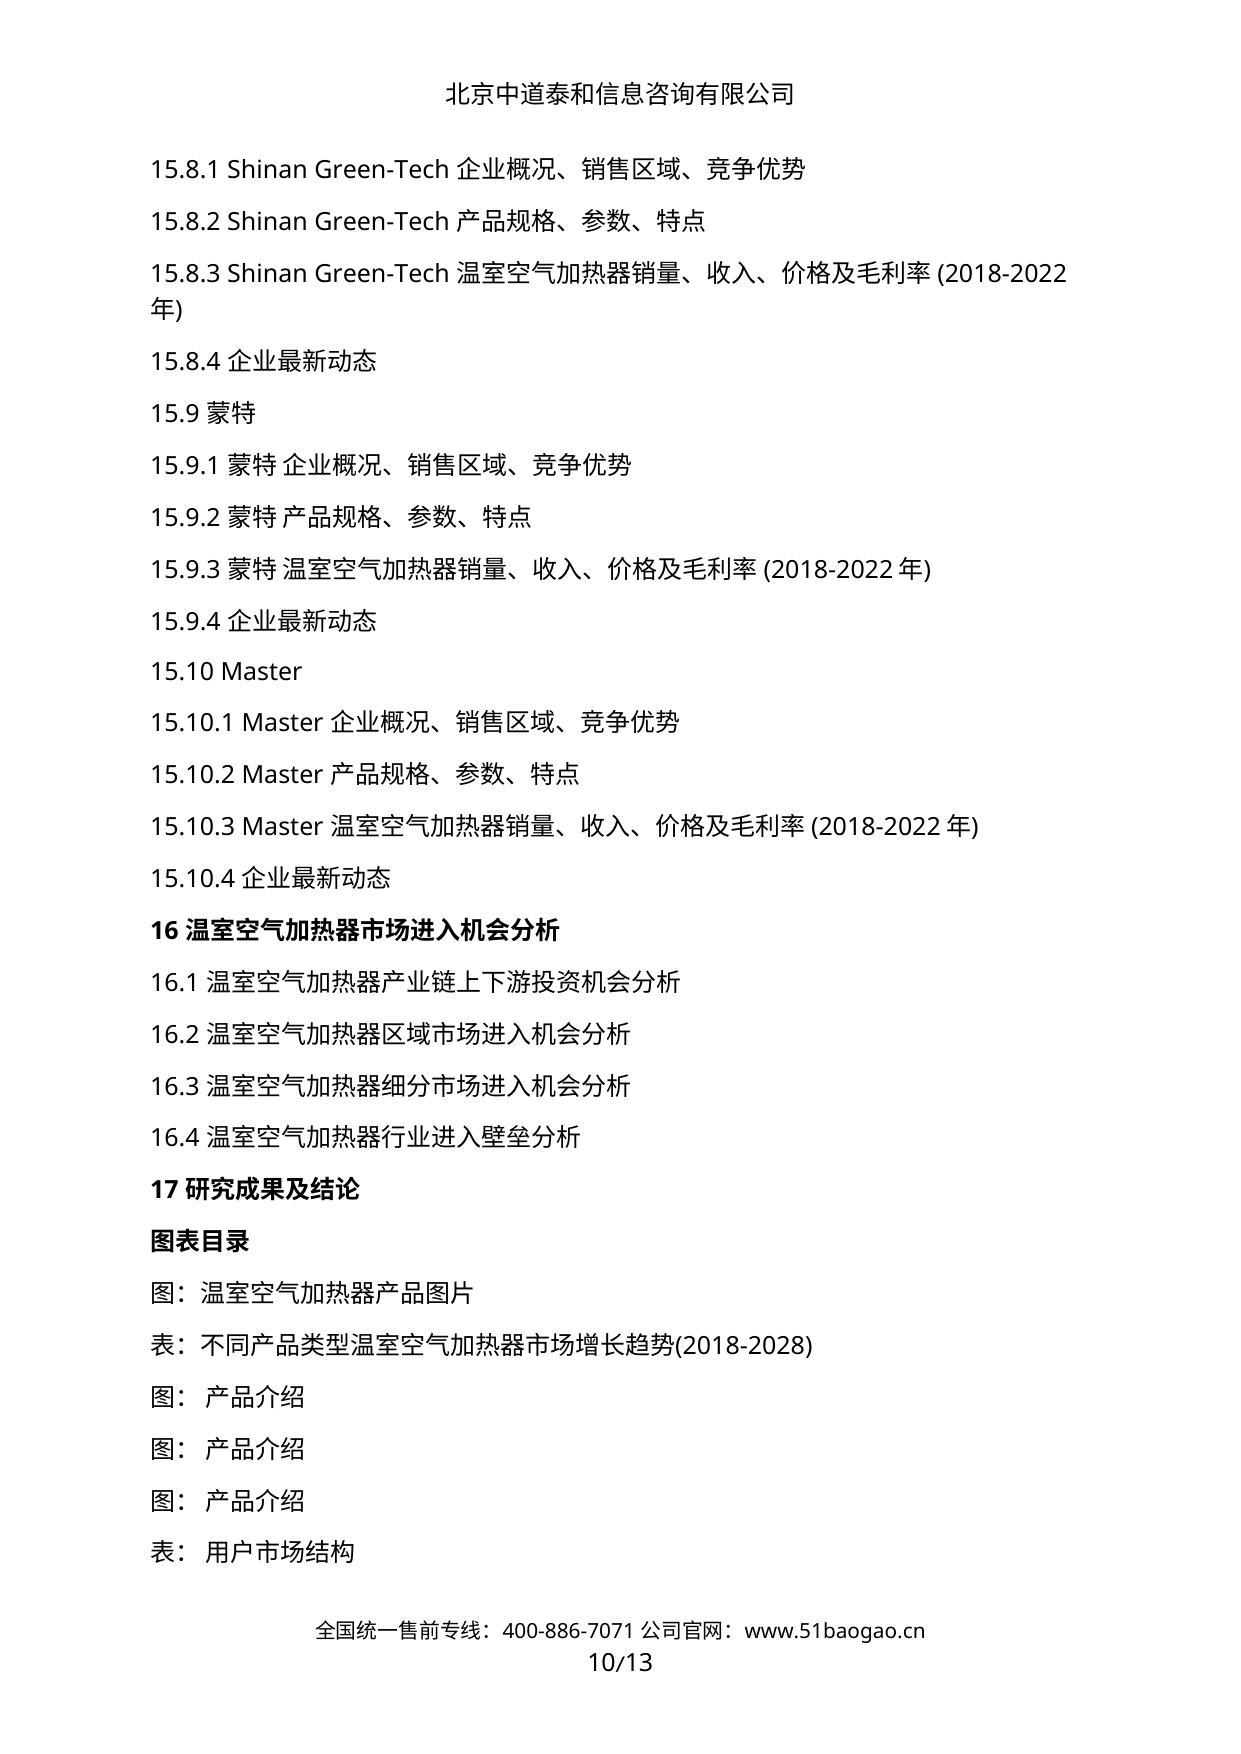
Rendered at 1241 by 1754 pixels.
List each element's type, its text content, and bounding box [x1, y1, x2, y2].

text 15.8.4 企业最新动态 [150, 342, 1090, 378]
text 图：温室空气加热器产品图片 [150, 1273, 1090, 1310]
text 15.8.1 Shinan Green-Tech 企业概况、销售区域、竞争优势 [150, 150, 1090, 186]
text 15.9.1 蒙特 企业概况、销售区域、竞争优势 [150, 446, 1090, 482]
text 16.2 温室空气加热器区域市场进入机会分析 [150, 1014, 1090, 1050]
text 15.8.3 Shinan Green-Tech 温室空气加热器销量、收入、价格及毛利率 (2018-2022年) [150, 254, 1090, 326]
text 15.8.2 Shinan Green-Tech 产品规格、参数、特点 [150, 202, 1090, 238]
text 15.10 Master [150, 653, 1090, 687]
text 17 研究成果及结论 [150, 1170, 1090, 1206]
text 15.10.1 Master 企业概况、销售区域、竞争优势 [150, 703, 1090, 739]
text 图： 产品介绍 [150, 1377, 1090, 1413]
text 图： 产品介绍 [150, 1429, 1090, 1465]
text 图表目录 [150, 1222, 1090, 1258]
text 15.10.4 企业最新动态 [150, 858, 1090, 895]
text 15.9.2 蒙特 产品规格、参数、特点 [150, 497, 1090, 534]
text 图： 产品介绍 [150, 1481, 1090, 1517]
text 表：不同产品类型温室空气加热器市场增长趋势(2018-2028) [150, 1325, 1090, 1362]
text 15.10.3 Master 温室空气加热器销量、收入、价格及毛利率 (2018-2022年) [150, 807, 1090, 843]
text 16.4 温室空气加热器行业进入壁垒分析 [150, 1118, 1090, 1154]
text 16.3 温室空气加热器细分市场进入机会分析 [150, 1066, 1090, 1102]
text 16 温室空气加热器市场进入机会分析 [150, 910, 1090, 947]
text 15.9 蒙特 [150, 394, 1090, 430]
text 15.9.4 企业最新动态 [150, 601, 1090, 637]
text 16.1 温室空气加热器产业链上下游投资机会分析 [150, 962, 1090, 998]
text 表： 用户市场结构 [150, 1533, 1090, 1569]
text 15.9.3 蒙特 温室空气加热器销量、收入、价格及毛利率 (2018-2022年) [150, 549, 1090, 586]
text 15.10.2 Master 产品规格、参数、特点 [150, 755, 1090, 791]
